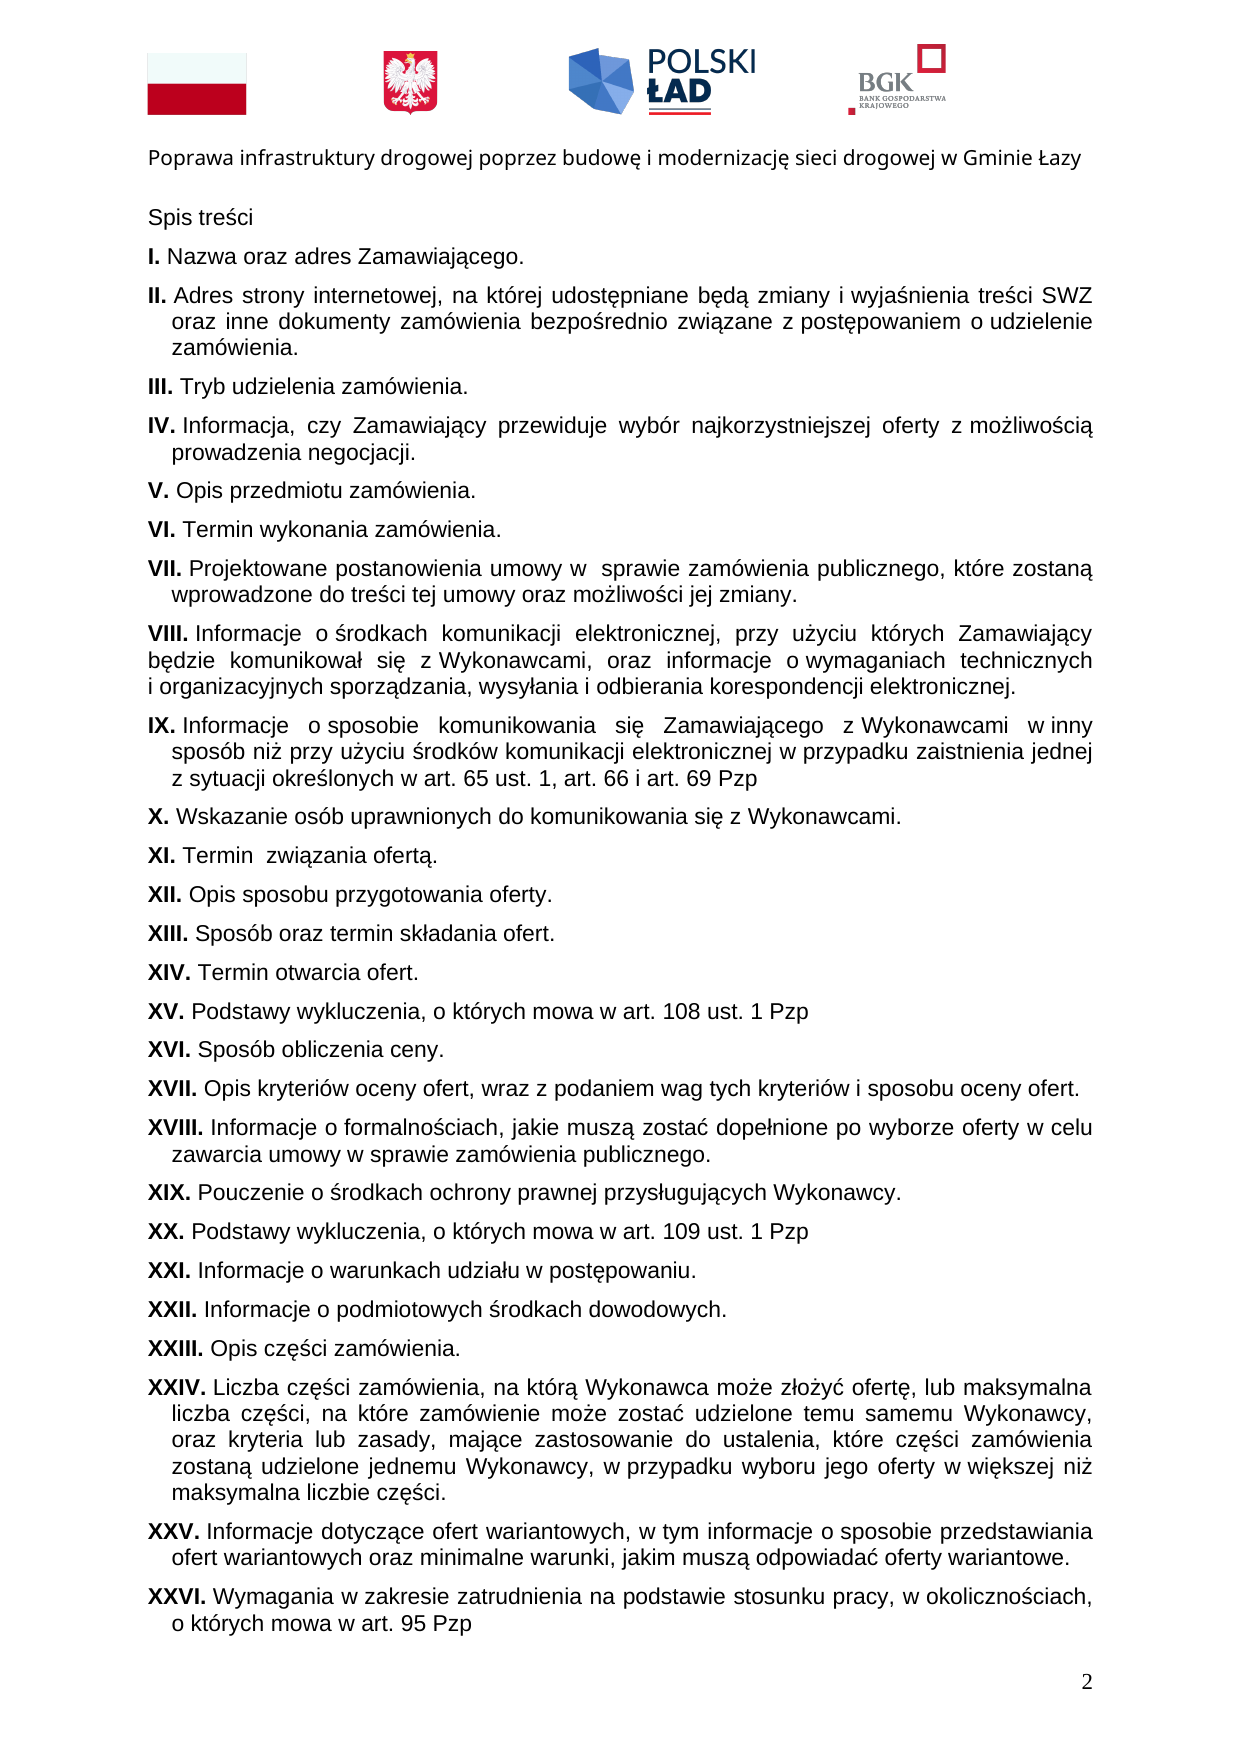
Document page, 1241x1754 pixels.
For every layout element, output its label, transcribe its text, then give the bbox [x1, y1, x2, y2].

text IX. Informacje o sposobie komunikowania się Zamawiającego z Wykonawcami w inny sposób niż przy użyciu środków komunikacji elektronicznej w przypadku zaistnienia jednej z sytuacji określonych w art. 65 ust. 1, art. 66 i art. 69 Pzp [148, 712, 1093, 791]
text XII. Opis sposobu przygotowania oferty. [148, 881, 1093, 907]
text XX. Podstawy wykluczenia, o których mowa w art. 109 ust. 1 Pzp [148, 1218, 1093, 1244]
text VII. Projektowane postanowienia umowy w sprawie zamówienia publicznego, które zostaną wprowadzone do treści tej umowy oraz możliwości jej zmiany. [148, 555, 1093, 608]
text IV. Informacja, czy Zamawiający przewiduje wybór najkorzystniejszej oferty z możliwością prowadzenia negocjacji. [148, 412, 1093, 465]
text X. Wskazanie osób uprawnionych do komunikowania się z Wykonawcami. [148, 803, 1093, 830]
text XXIII. Opis części zamówienia. [148, 1335, 1093, 1361]
text II. Adres strony internetowej, na której udostępniane będą zmiany i wyjaśnienia treści SWZ oraz inne dokumenty zamówienia bezpośrednio związane z postępowaniem o udzielenie zamówienia. [148, 282, 1093, 361]
text Spis treści [148, 204, 1093, 230]
picture [568, 48, 755, 115]
text VIII. Informacje o środkach komunikacji elektronicznej, przy użyciu których Zamawiający będzie komunikował się z Wykonawcami, oraz informacje o wymaganiach technicznych i organizacyjnych sporządzania, wysyłania i odbierania korespondencji elektronicznej. [148, 620, 1093, 699]
text XV. Podstawy wykluczenia, o których mowa w art. 108 ust. 1 Pzp [148, 998, 1093, 1024]
text XIX. Pouczenie o środkach ochrony prawnej przysługujących Wykonawcy. [148, 1179, 1093, 1206]
text XI. Termin związania ofertą. [148, 842, 1093, 868]
picture [848, 44, 946, 115]
text XXI. Informacje o warunkach udziału w postępowaniu. [148, 1257, 1093, 1283]
text XXIV. Liczba części zamówienia, na którą Wykonawca może złożyć ofertę, lub maksymalna liczba części, na które zamówienie może zostać udzielone temu samemu Wykonawcy, oraz kryteria lub zasady, mające zastosowanie do ustalenia, które części zamówienia zostaną udzielone jednemu Wykonawcy, w przypadku wyboru jego oferty w większej niż maksymalna liczbie części. [148, 1374, 1093, 1505]
text XXVI. Wymagania w zakresie zatrudnienia na podstawie stosunku pracy, w okolicznościach, o których mowa w art. 95 Pzp [148, 1583, 1093, 1636]
text XXV. Informacje dotyczące ofert wariantowych, w tym informacje o sposobie przedstawiania ofert wariantowych oraz minimalne warunki, jakim muszą odpowiadać oferty wariantowe. [148, 1518, 1093, 1571]
text XXII. Informacje o podmiotowych środkach dowodowych. [148, 1296, 1093, 1322]
text I. Nazwa oraz adres Zamawiającego. [148, 243, 1093, 269]
text XIII. Sposób oraz termin składania ofert. [148, 920, 1093, 946]
text XVIII. Informacje o formalnościach, jakie muszą zostać dopełnione po wyborze oferty w celu zawarcia umowy w sprawie zamówienia publicznego. [148, 1114, 1093, 1167]
text XVII. Opis kryteriów oceny ofert, wraz z podaniem wag tych kryteriów i sposobu oceny ofert. [148, 1075, 1093, 1102]
text VI. Termin wykonania zamówienia. [148, 516, 1093, 542]
text III. Tryb udzielenia zamówienia. [148, 373, 1093, 399]
picture [147, 53, 247, 115]
text XIV. Termin otwarcia ofert. [148, 959, 1093, 985]
picture [383, 51, 438, 115]
text XVI. Sposób obliczenia ceny. [148, 1036, 1093, 1063]
text V. Opis przedmiotu zamówienia. [148, 477, 1093, 504]
